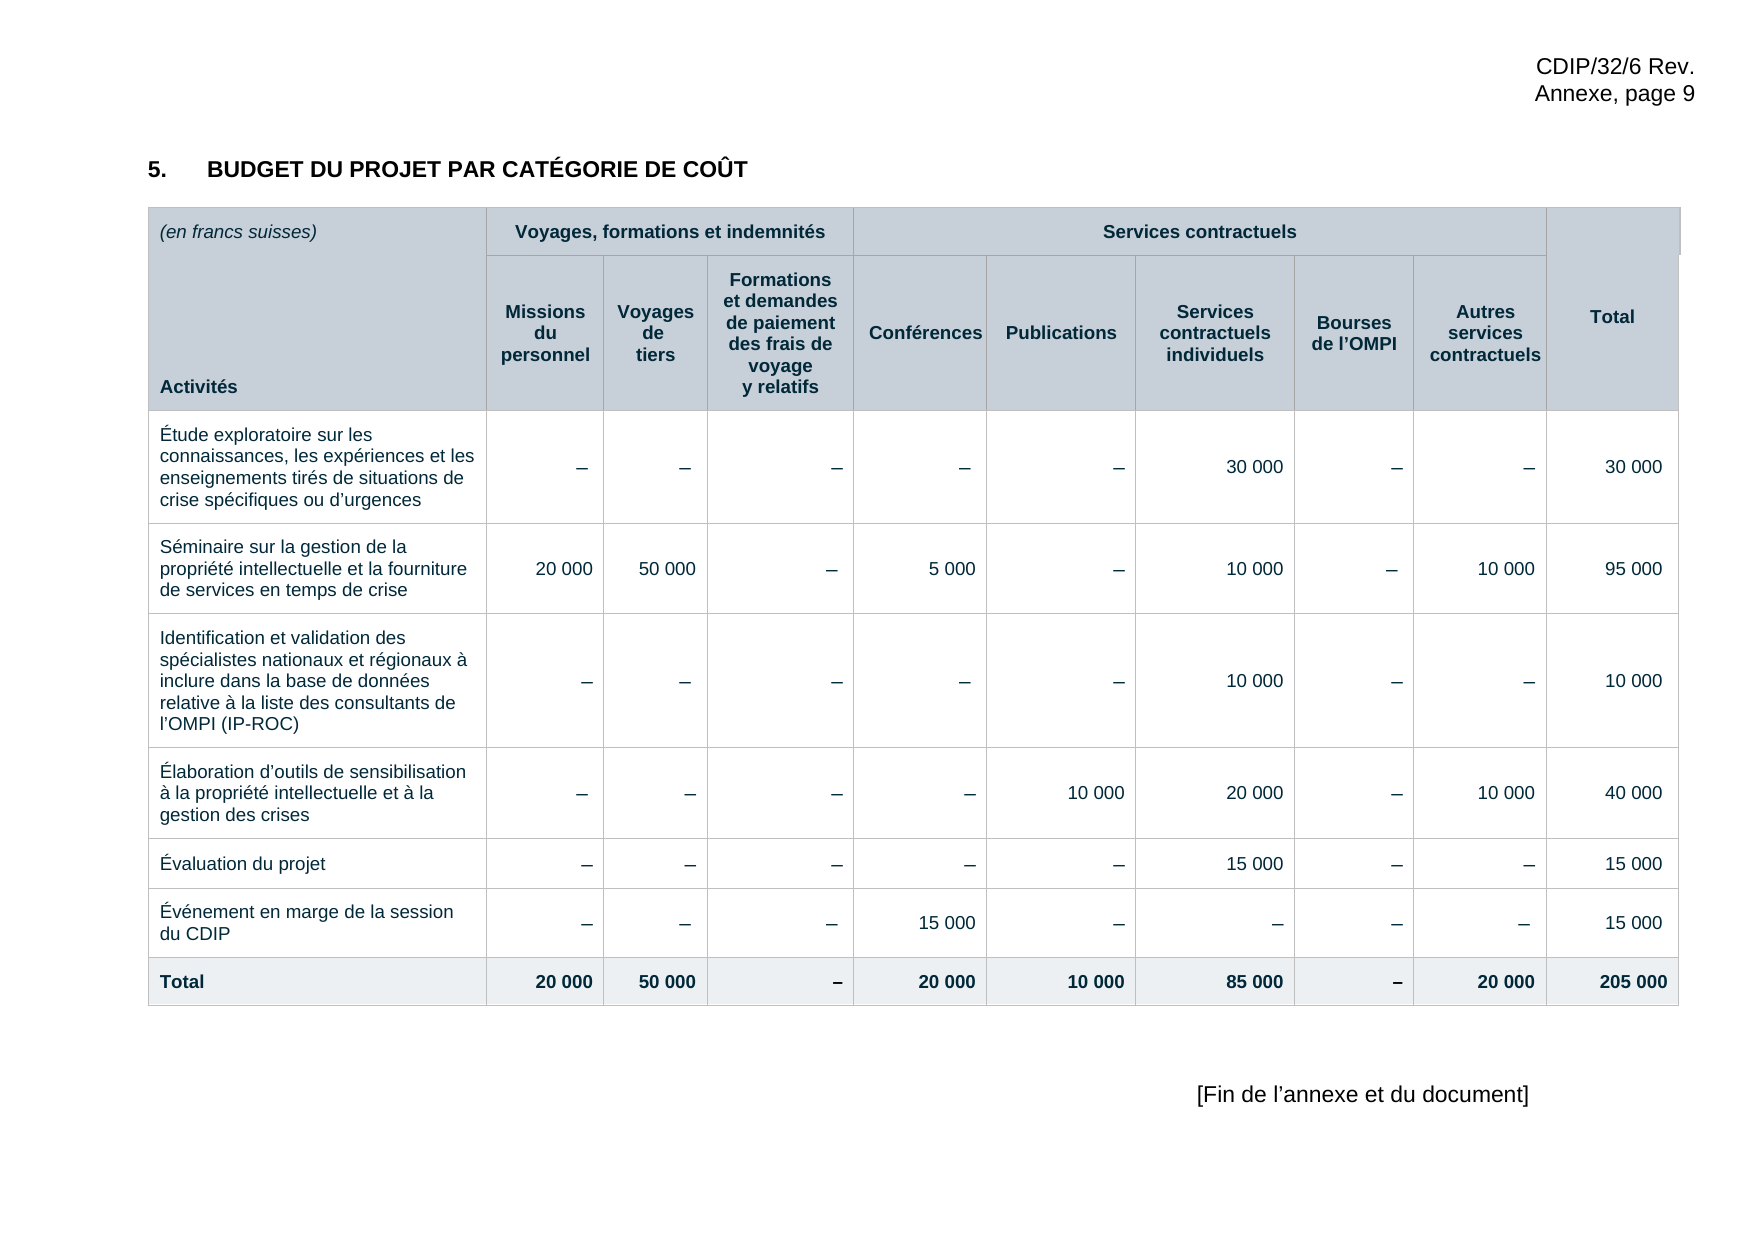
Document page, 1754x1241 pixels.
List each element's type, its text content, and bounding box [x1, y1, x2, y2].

table_cell – [487, 614, 603, 747]
table_cell Formations et demandes de paiement des frais de voyage y relatifs [708, 256, 853, 410]
picture [262, 474, 266, 484]
table_header Services contractuels [854, 208, 1546, 255]
table_cell – [604, 614, 707, 747]
table_cell Autres services contractuels [1414, 256, 1546, 410]
table_cell – [1295, 614, 1413, 747]
table_cell – [854, 614, 986, 747]
table_cell 10 000 [987, 748, 1135, 838]
table_cell – [708, 839, 853, 888]
table_cell 5 000 [854, 524, 986, 613]
picture [262, 656, 266, 666]
table_header (en francs suisses) [149, 208, 486, 255]
table_cell 95 000 [1547, 524, 1678, 613]
table_cell 50 000 [604, 958, 707, 1004]
table_cell Conférences [854, 256, 986, 410]
table_cell Total [1547, 255, 1678, 410]
table_cell – [1295, 889, 1413, 957]
table_cell – [1295, 958, 1413, 1004]
picture [286, 908, 290, 918]
table_cell – [708, 614, 853, 747]
table_cell Séminaire sur la gestion de la propriété intellectuelle et la fourniture de services en temps de crise [149, 524, 486, 613]
table_cell – [1295, 524, 1413, 613]
text [Fin de l’annexe et du document] [1197, 1081, 1695, 1107]
picture [239, 908, 243, 918]
table_cell 15 000 [854, 889, 986, 957]
picture [360, 634, 364, 644]
table_cell – [708, 748, 853, 838]
picture [237, 860, 241, 870]
table_cell – [854, 839, 986, 888]
table_cell – [487, 748, 603, 838]
table_cell – [487, 889, 603, 957]
table_cell – [987, 614, 1135, 747]
table_cell 205 000 [1547, 958, 1678, 1004]
table_cell 10 000 [1136, 524, 1294, 613]
picture [456, 768, 460, 778]
table_cell 40 000 [1547, 748, 1678, 838]
table_cell – [604, 411, 707, 522]
table_cell – [604, 889, 707, 957]
table_header Voyages, formations et indemnités [487, 208, 853, 255]
table_header [1547, 208, 1679, 255]
table_cell 30 000 [1547, 411, 1678, 522]
table_cell – [487, 411, 603, 522]
table_cell – [1414, 614, 1546, 747]
table_cell Événement en marge de la session du CDIP [149, 889, 486, 957]
table_cell Bourses de l’OMPI [1295, 256, 1413, 410]
table_cell Évaluation du projet [149, 839, 486, 888]
table_cell Élaboration d’outils de sensibilisation à la propriété intellectuelle et à la gestion des crises [149, 748, 486, 838]
table_cell – [604, 839, 707, 888]
table_cell 20 000 [487, 958, 603, 1004]
table_cell – [487, 839, 603, 888]
table_cell – [987, 889, 1135, 957]
table_cell Étude exploratoire sur les connaissances, les expériences et les enseignements tirés de situations de crise spécifiques ou d’urgences [149, 411, 486, 522]
table_cell – [987, 411, 1135, 522]
table_cell 50 000 [604, 524, 707, 613]
picture [164, 677, 168, 687]
table_cell – [854, 411, 986, 522]
table_cell 10 000 [1136, 614, 1294, 747]
table_cell Publications [987, 256, 1135, 410]
table_cell – [854, 748, 986, 838]
table_cell Total [149, 958, 486, 1004]
table_cell – [987, 524, 1135, 613]
list BUDGET DU PROJET PAR CATÉGORIE DE COÛT [148, 156, 1695, 182]
table_cell Voyages de tiers [604, 256, 707, 410]
table_cell 30 000 [1136, 411, 1294, 522]
table_cell Identification et validation des spécialistes nationaux et régionaux à inclure dans la base de données relative à la liste des consultants de l’OMPI (IP-ROC) [149, 614, 486, 747]
table_cell – [987, 839, 1135, 888]
table_cell 20 000 [487, 524, 603, 613]
table_cell – [604, 748, 707, 838]
table_cell 10 000 [1547, 614, 1678, 747]
table_cell 20 000 [1414, 958, 1546, 1004]
table_cell 10 000 [1414, 524, 1546, 613]
table_cell 15 000 [1547, 839, 1678, 888]
table_cell – [1295, 411, 1413, 522]
table_cell Missions du personnel [487, 256, 603, 410]
table_cell 10 000 [1414, 748, 1546, 838]
table_cell – [1295, 839, 1413, 888]
table_cell 15 000 [1547, 889, 1678, 957]
table_cell Activités [149, 255, 486, 410]
picture [379, 677, 383, 687]
table_cell Services contractuels individuels [1136, 256, 1294, 410]
table_cell 10 000 [987, 958, 1135, 1004]
table_cell – [1295, 748, 1413, 838]
table_cell – [1414, 411, 1546, 522]
table_cell – [1414, 839, 1546, 888]
table_cell – [708, 958, 853, 1004]
picture [382, 496, 386, 506]
table_cell 15 000 [1136, 839, 1294, 888]
picture [213, 908, 217, 918]
table_cell – [708, 889, 853, 957]
table_cell – [1414, 889, 1546, 957]
table_cell – [708, 411, 853, 522]
table_cell 20 000 [854, 958, 986, 1004]
table_cell – [708, 524, 853, 613]
picture [236, 474, 240, 484]
table_cell – [1136, 889, 1294, 957]
picture [210, 811, 214, 821]
table_cell 20 000 [1136, 748, 1294, 838]
table_cell 85 000 [1136, 958, 1294, 1004]
picture [186, 634, 190, 644]
